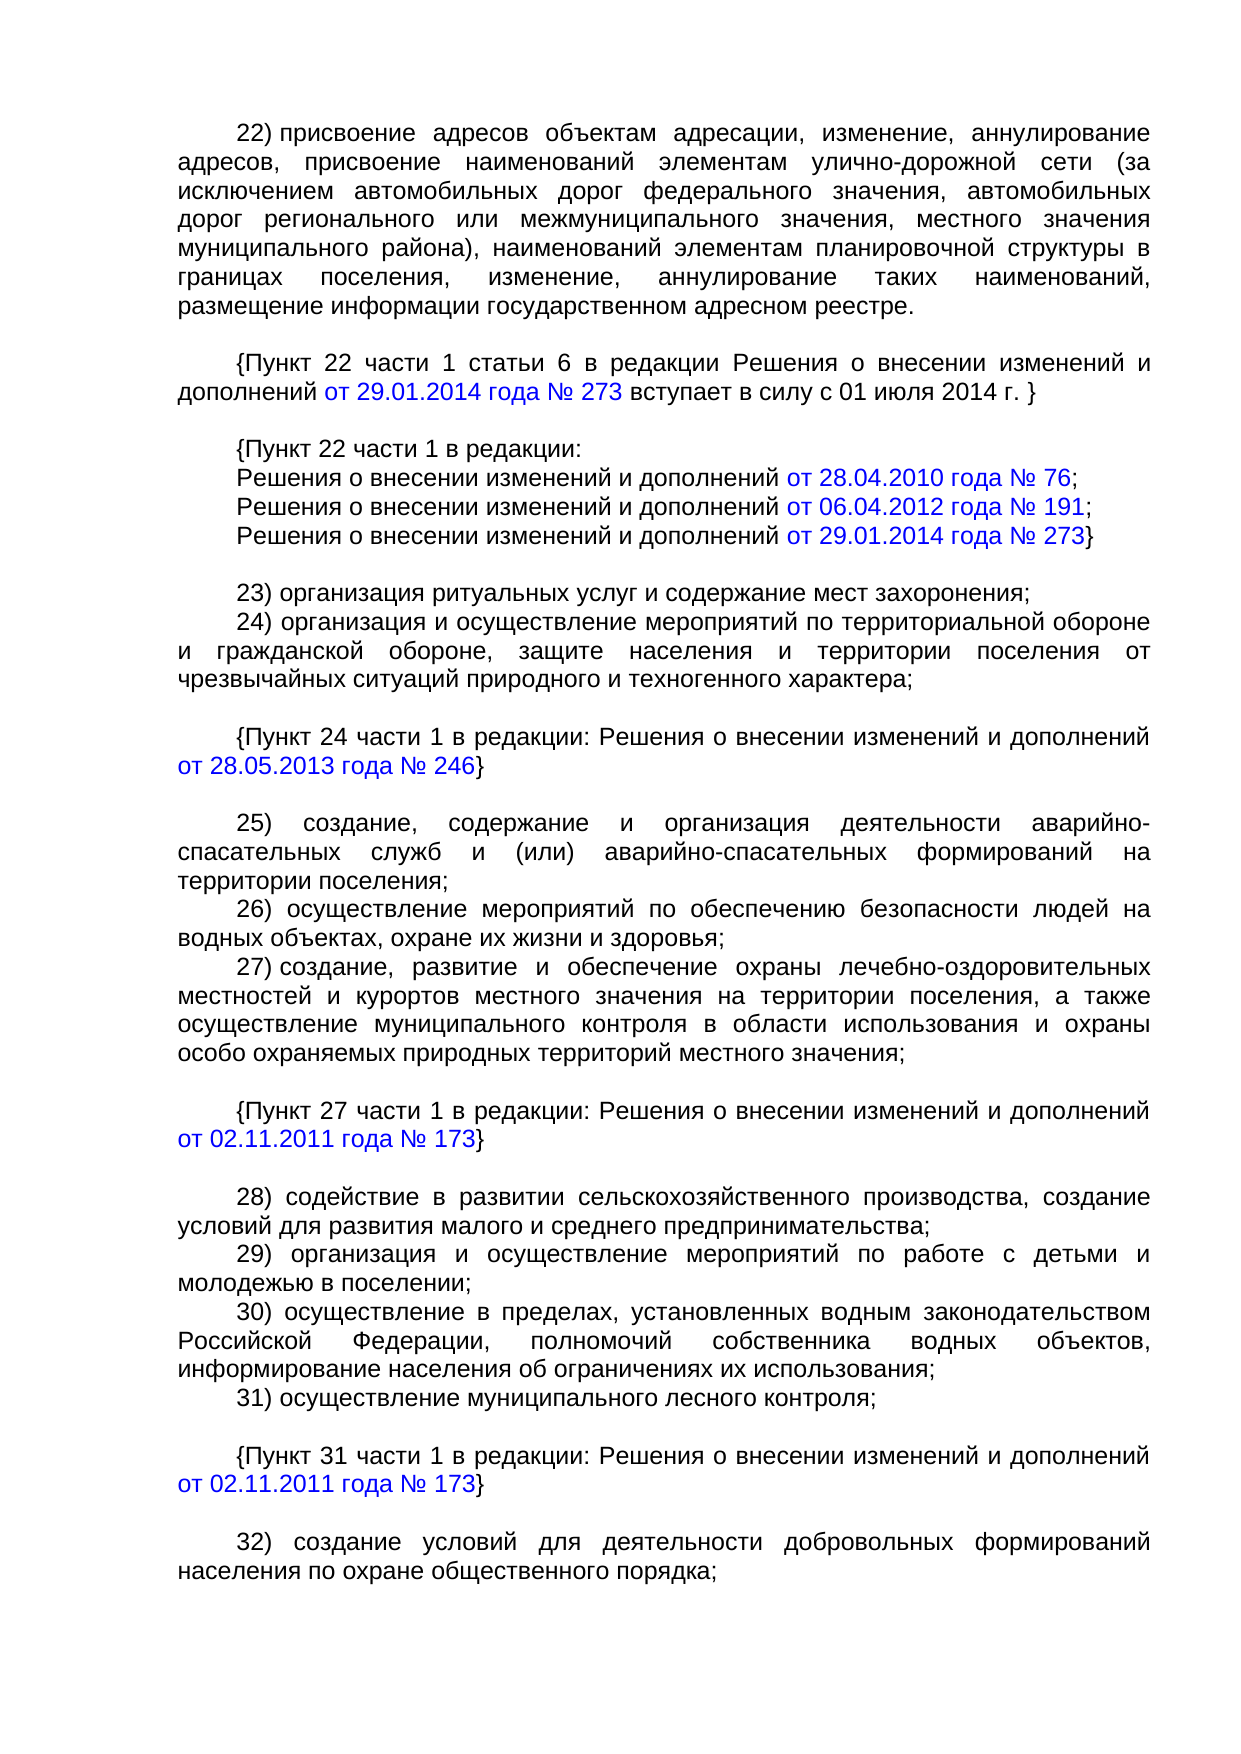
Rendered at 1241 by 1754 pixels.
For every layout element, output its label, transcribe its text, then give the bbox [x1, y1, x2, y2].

text 30) осуществление в пределах, установленных водным законодательством Российской Федерации, полномочий собственника водных объектов, информирование населения об ограничениях их использования; [177, 1297, 1152, 1383]
text Решения о внесении изменений и дополнений от 29.01.2014 года № 273} [177, 521, 1152, 549]
text Решения о внесении изменений и дополнений от 28.04.2010 года № 76; [177, 463, 1152, 492]
text 26) осуществление мероприятий по обеспечению безопасности людей на водных объектах, охране их жизни и здоровья; [177, 894, 1152, 952]
text Решения о внесении изменений и дополнений от 06.04.2012 года № 191; [177, 492, 1152, 521]
text 29) организация и осуществление мероприятий по работе с детьми и молодежью в поселении; [177, 1239, 1152, 1297]
text 32) создание условий для деятельности добровольных формирований населения по охране общественного порядка; [177, 1527, 1152, 1584]
text {Пункт 27 части 1 в редакции: Решения о внесении изменений и дополнений от 02.11.2011 года № 173} [177, 1096, 1152, 1153]
text 28) содействие в развитии сельскохозяйственного производства, создание условий для развития малого и среднего предпринимательства; [177, 1182, 1152, 1239]
text {Пункт 24 части 1 в редакции: Решения о внесении изменений и дополнений от 28.05.2013 года № 246} [177, 722, 1152, 779]
text 31) осуществление муниципального лесного контроля; [177, 1383, 1152, 1412]
text 22) присвоение адресов объектам адресации, изменение, аннулирование адресов, присвоение наименований элементам улично-дорожной сети (за исключением автомобильных дорог федерального значения, автомобильных дорог регионального или межмуниципального значения, местного значения муниципального района), наименований элементам планировочной структуры в границах поселения, изменение, аннулирование таких наименований, размещение информации государственном адресном реестре. [177, 118, 1152, 319]
text {Пункт 22 части 1 статьи 6 в редакции Решения о внесении изменений и дополнений от 29.01.2014 года № 273 вступает в силу с 01 июля . } [177, 348, 1152, 406]
text 27) создание, развитие и обеспечение охраны лечебно-оздоровительных местностей и курортов местного значения на территории поселения, а также осуществление муниципального контроля в области использования и охраны особо охраняемых природных территорий местного значения; [177, 952, 1152, 1067]
text {Пункт 31 части 1 в редакции: Решения о внесении изменений и дополнений от 02.11.2011 года № 173} [177, 1441, 1152, 1498]
text 23) организация ритуальных услуг и содержание мест захоронения; [177, 578, 1152, 607]
text 24) организация и осуществление мероприятий по территориальной обороне и гражданской обороне, защите населения и территории поселения от чрезвычайных ситуаций природного и техногенного характера; [177, 607, 1152, 693]
text {Пункт 22 части 1 в редакции: [177, 434, 1152, 463]
text 25) создание, содержание и организация деятельности аварийно-спасательных служб и (или) аварийно-спасательных формирований на территории поселения; [177, 808, 1152, 894]
